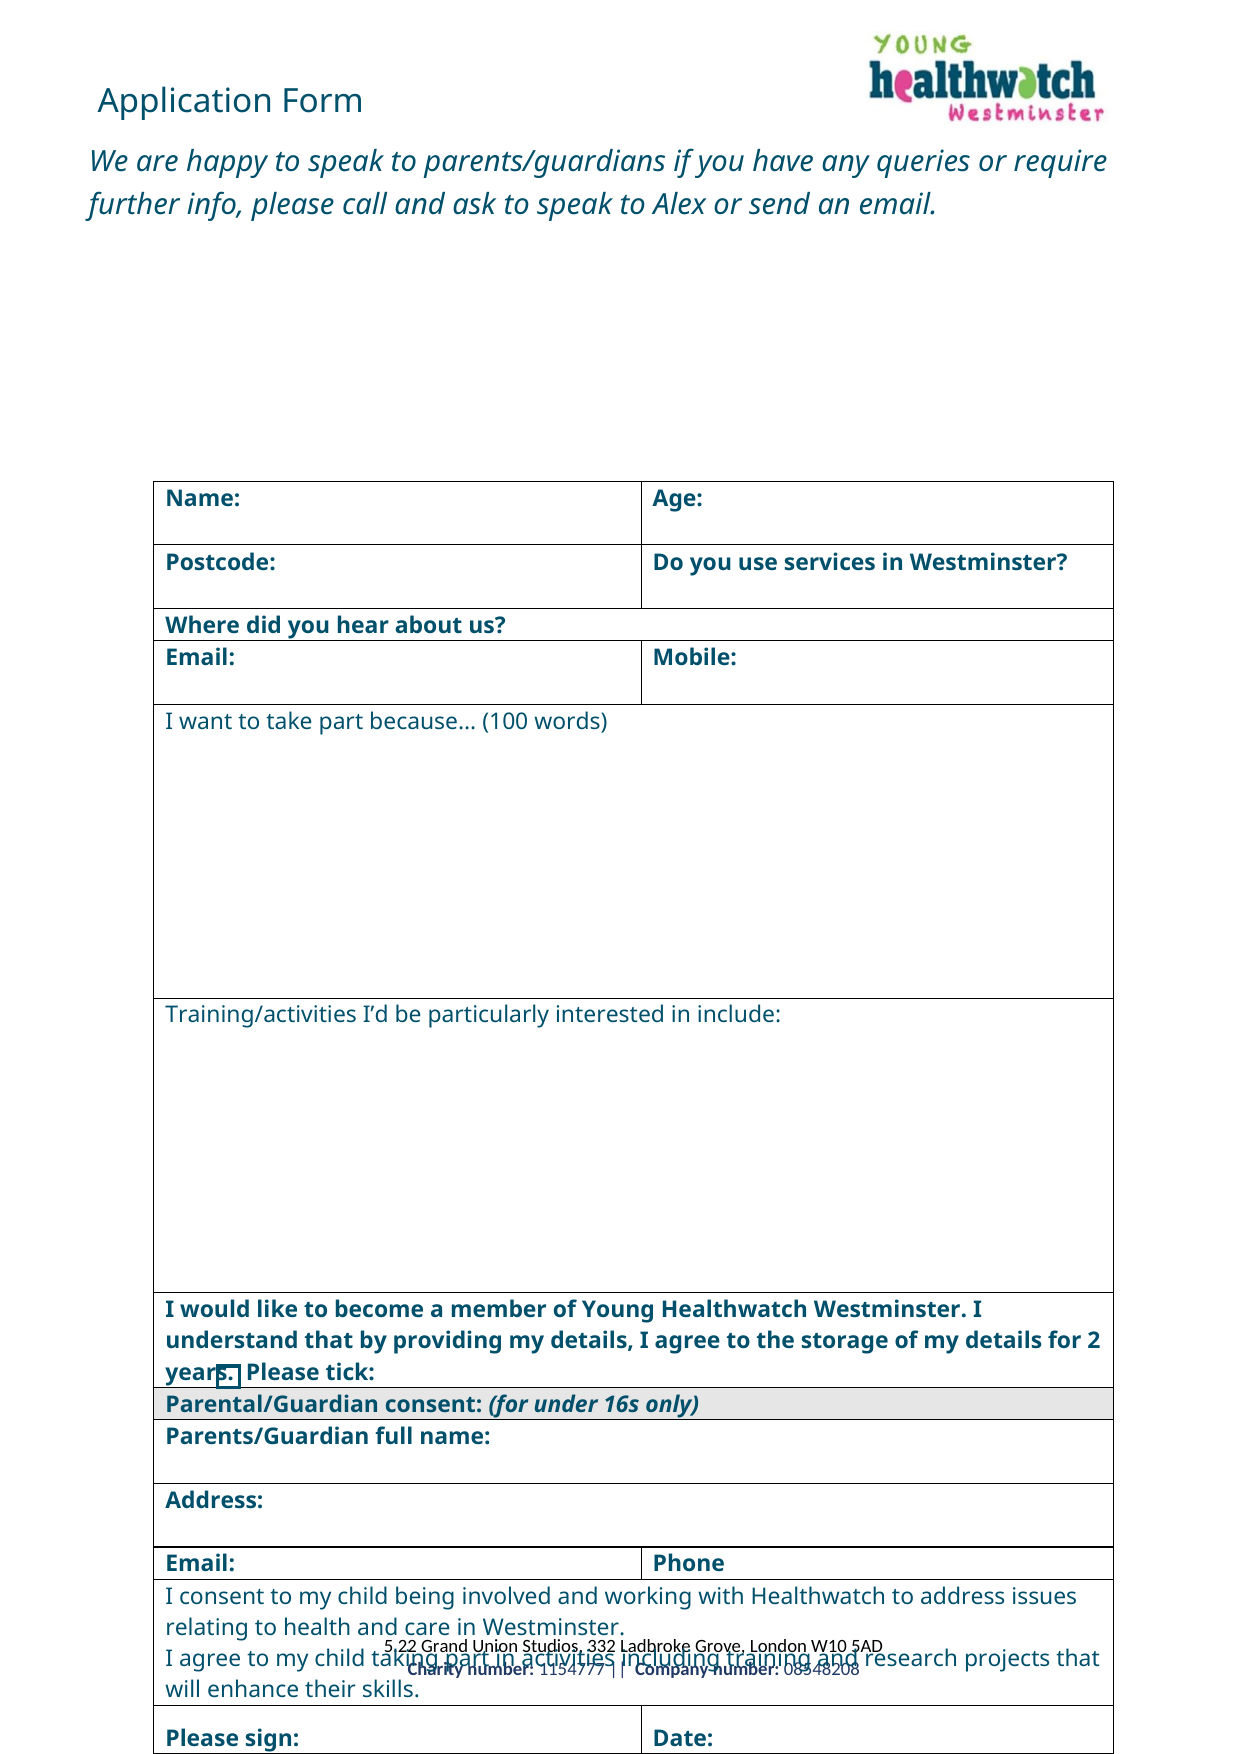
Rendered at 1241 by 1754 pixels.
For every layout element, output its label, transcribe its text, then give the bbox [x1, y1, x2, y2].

table_cell I consent to my child being involved and working with Healthwatch to address issues relating to health and care in Westminster. I agree to my child taking part in activities including training and research projects that will enhance their skills. [154, 1580, 1113, 1705]
table_cell Email: [154, 641, 641, 704]
table_cell Training/activities I’d be particularly interested in include: [154, 999, 1113, 1292]
table_cell Phone [642, 1548, 1113, 1579]
table_header Name: [154, 482, 641, 544]
table_cell I want to take part because… (100 words) [154, 705, 1113, 997]
table_cell Mobile: [642, 641, 1113, 704]
picture [856, 31, 1114, 128]
table_cell Postcode: [154, 545, 641, 608]
table_cell Parental/Guardian consent: (for under 16s only) [154, 1388, 1113, 1419]
table_cell Where did you hear about us? [154, 609, 1113, 640]
table_cell Parents/Guardian full name: [154, 1420, 1113, 1483]
table_cell I would like to become a member of Young Healthwatch Westminster. I understand that by providing my details, I agree to the storage of my details for 2 years. Please tick: [154, 1293, 1113, 1387]
table_cell Please sign: [154, 1706, 641, 1753]
table_header Age: [642, 482, 1113, 544]
text We are happy to speak to parents/guardians if you have any queries or require further info, please call and ask to speak to Alex or send an email. [89, 141, 1178, 223]
table_cell Email: [154, 1548, 641, 1579]
table_cell Do you use services in Westminster? [642, 545, 1113, 608]
table_cell Address: [154, 1484, 1113, 1546]
table_cell Date: [642, 1706, 1113, 1753]
